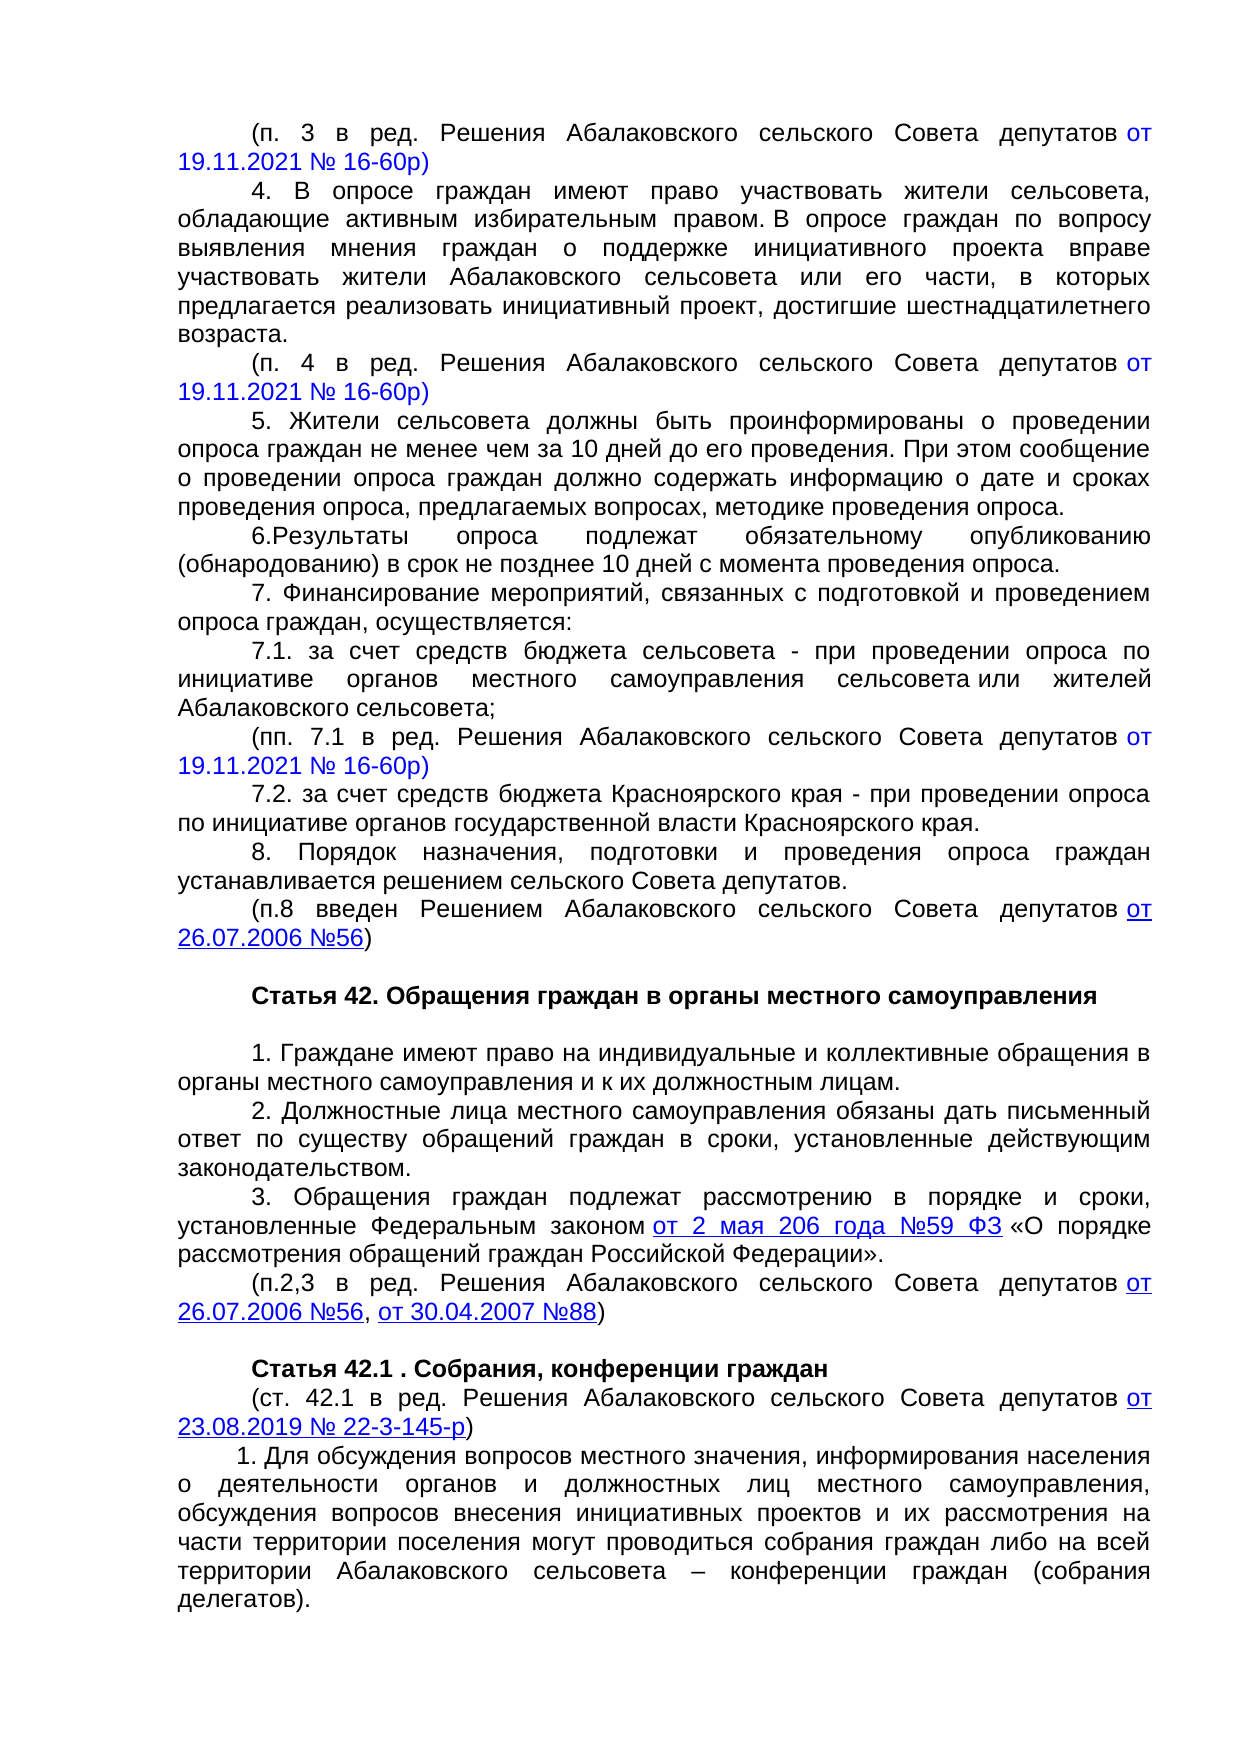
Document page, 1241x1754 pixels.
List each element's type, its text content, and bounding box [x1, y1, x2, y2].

text 5. Жители сельсовета должны быть проинформированы о проведении опроса граждан не менее чем за 10 дней до его проведения. При этом сообщение о проведении опроса граждан должно содержать информацию о дате и сроках проведения опроса, предлагаемых вопросах, методике проведения опроса. [177, 406, 1152, 521]
text 6.Результаты опроса подлежат обязательному опубликованию (обнародованию) в срок не позднее 10 дней с момента проведения опроса. [177, 521, 1152, 578]
text 1. Для обсуждения вопросов местного значения, информирования населения о деятельности органов и должностных лиц местного самоуправления, обсуждения вопросов внесения инициативных проектов и их рассмотрения на части территории поселения могут проводиться собрания граждан либо на всей территории Абалаковского сельсовета – конференции граждан (собрания делегатов). [177, 1441, 1152, 1613]
text 3. Обращения граждан подлежат рассмотрению в порядке и сроки, установленные Федеральным законом от 2 мая 206 года №59 ФЗ «О порядке рассмотрения обращений граждан Российской Федерации». [177, 1182, 1152, 1268]
text (п.8 введен Решением Абалаковского сельского Совета депутатов от 26.07.2006 №56) [177, 894, 1152, 952]
text (п. 3 в ред. Решения Абалаковского сельского Совета депутатов от 19.11.2021 № 16-60р) [177, 118, 1152, 176]
text 1. Граждане имеют право на индивидуальные и коллективные обращения в органы местного самоуправления и к их должностным лицам. [177, 1038, 1152, 1096]
text (ст. 42.1 в ред. Решения Абалаковского сельского Совета депутатов от 23.08.2019 № 22-3-145-р) [177, 1383, 1152, 1441]
text (пп. 7.1 в ред. Решения Абалаковского сельского Совета депутатов от 19.11.2021 № 16-60р) [177, 722, 1152, 779]
text 7.2. за счет средств бюджета Красноярского края - при проведении опроса по инициативе органов государственной власти Красноярского края. [177, 779, 1152, 837]
text 4. В опросе граждан имеют право участвовать жители сельсовета, обладающие активным избирательным правом. В опросе граждан по вопросу выявления мнения граждан о поддержке инициативного проекта вправе участвовать жители Абалаковского сельсовета или его части, в которых предлагается реализовать инициативный проект, достигшие шестнадцатилетнего возраста. [177, 176, 1152, 348]
text 2. Должностные лица местного самоуправления обязаны дать письменный ответ по существу обращений граждан в сроки, установленные действующим законодательством. [177, 1096, 1152, 1182]
text 8. Порядок назначения, подготовки и проведения опроса граждан устанавливается решением сельского Совета депутатов. [177, 837, 1152, 894]
text Статья 42.1 . Собрания, конференции граждан [177, 1354, 1152, 1383]
text Статья 42. Обращения граждан в органы местного самоуправления [177, 981, 1152, 1009]
text (п.2,3 в ред. Решения Абалаковского сельского Совета депутатов от 26.07.2006 №56, от 30.04.2007 №88) [177, 1268, 1152, 1326]
text (п. 4 в ред. Решения Абалаковского сельского Совета депутатов от 19.11.2021 № 16-60р) [177, 348, 1152, 406]
text 7. Финансирование мероприятий, связанных с подготовкой и проведением опроса граждан, осуществляется: [177, 578, 1152, 636]
text 7.1. за счет средств бюджета сельсовета - при проведении опроса по инициативе органов местного самоуправления сельсовета или жителей Абалаковского сельсовета; [177, 636, 1152, 722]
